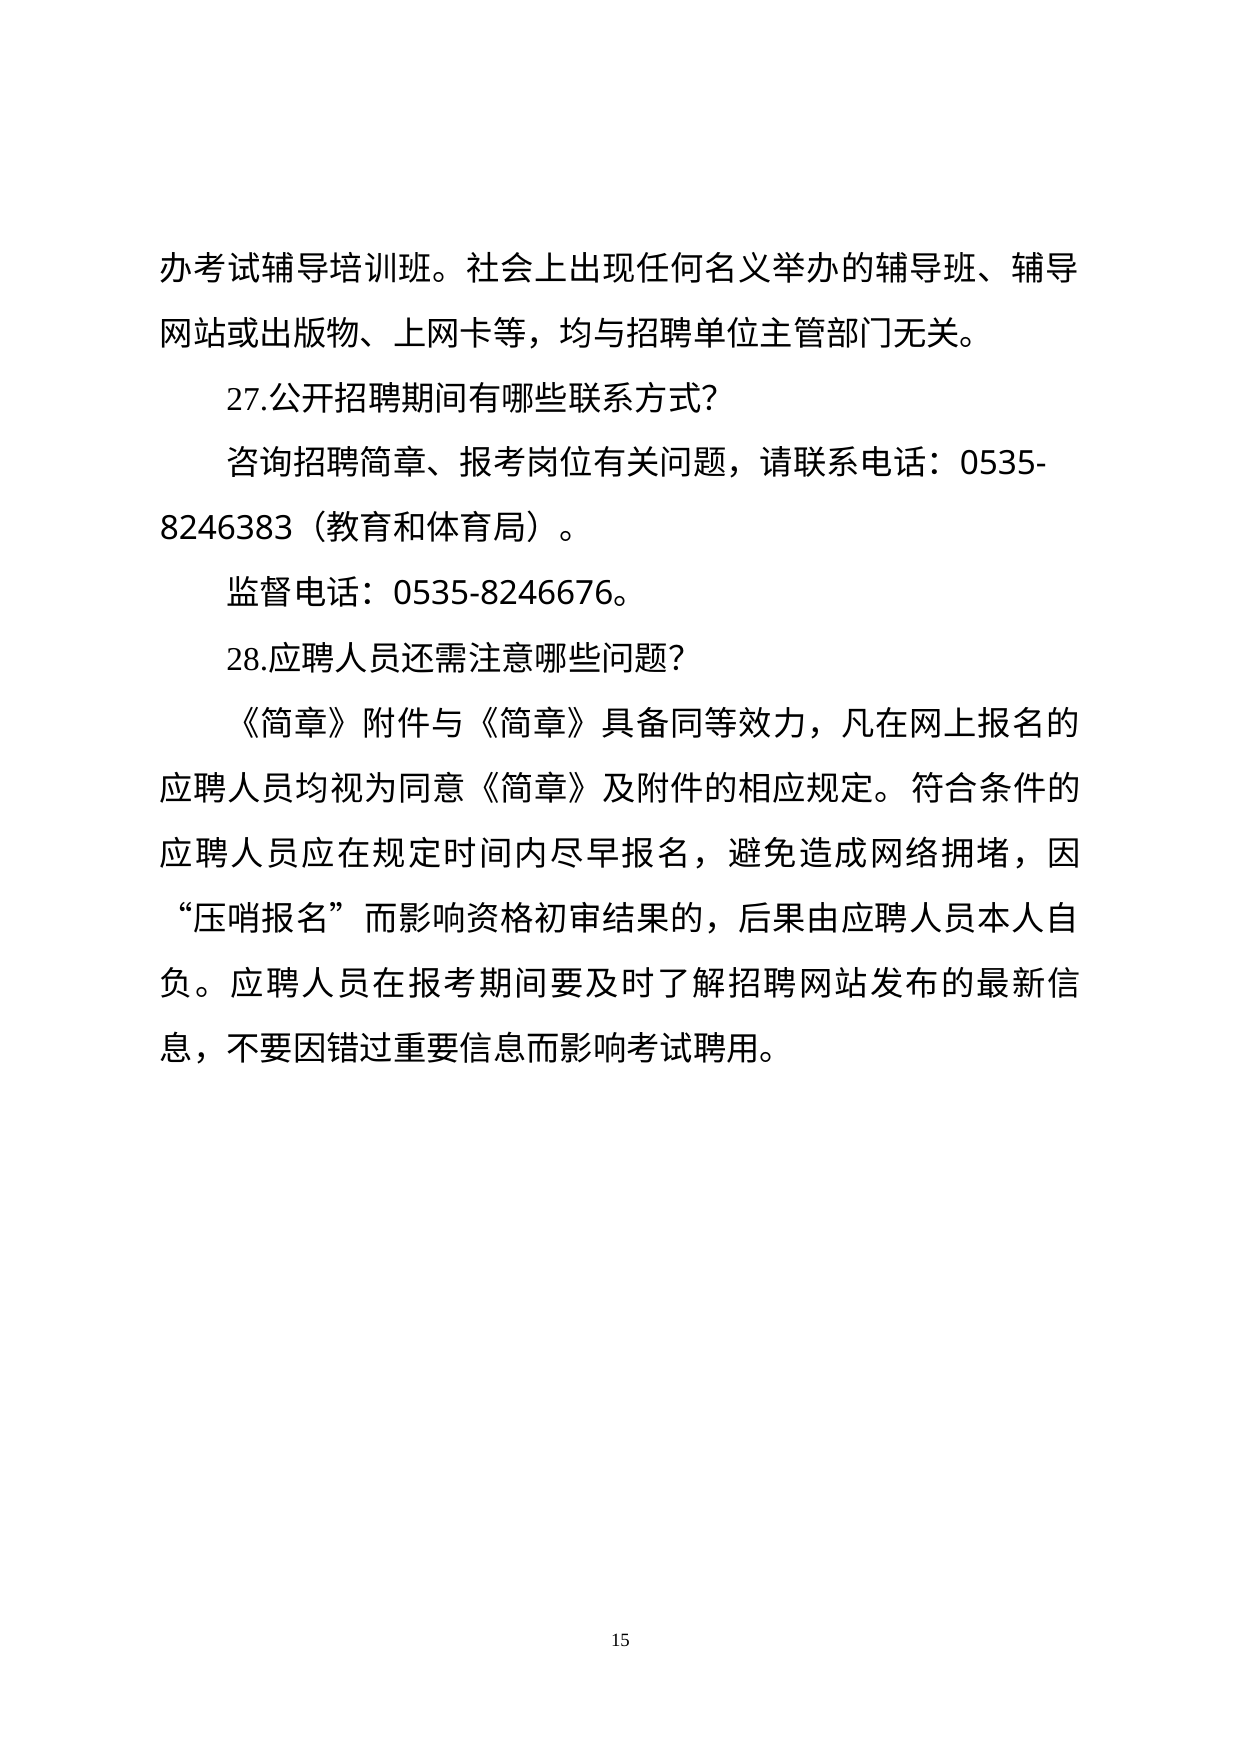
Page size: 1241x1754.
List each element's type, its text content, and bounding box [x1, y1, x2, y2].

text 监督电话：0535-8246676。 [159, 558, 1081, 623]
text 咨询招聘简章、报考岗位有关问题，请联系电话：0535-8246383（教育和体育局）。 [159, 428, 1081, 558]
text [159, 233, 1081, 363]
text 《简章》附件与《简章》具备同等效力，凡在网上报名的应聘人员均视为同意《简章》及附件的相应规定。符合条件的应聘人员应在规定时间内尽早报名，避免造成网络拥堵，因“压哨报名”而影响资格初审结果的，后果由应聘人员本人自负。应聘人员在报考期间要及时了解招聘网站发布的最新信息，不要因错过重要信息而影响考试聘用。 [159, 688, 1081, 1078]
text 27.公开招聘期间有哪些联系方式？ [159, 363, 1081, 428]
text 28.应聘人员还需注意哪些问题？ [159, 623, 1081, 688]
